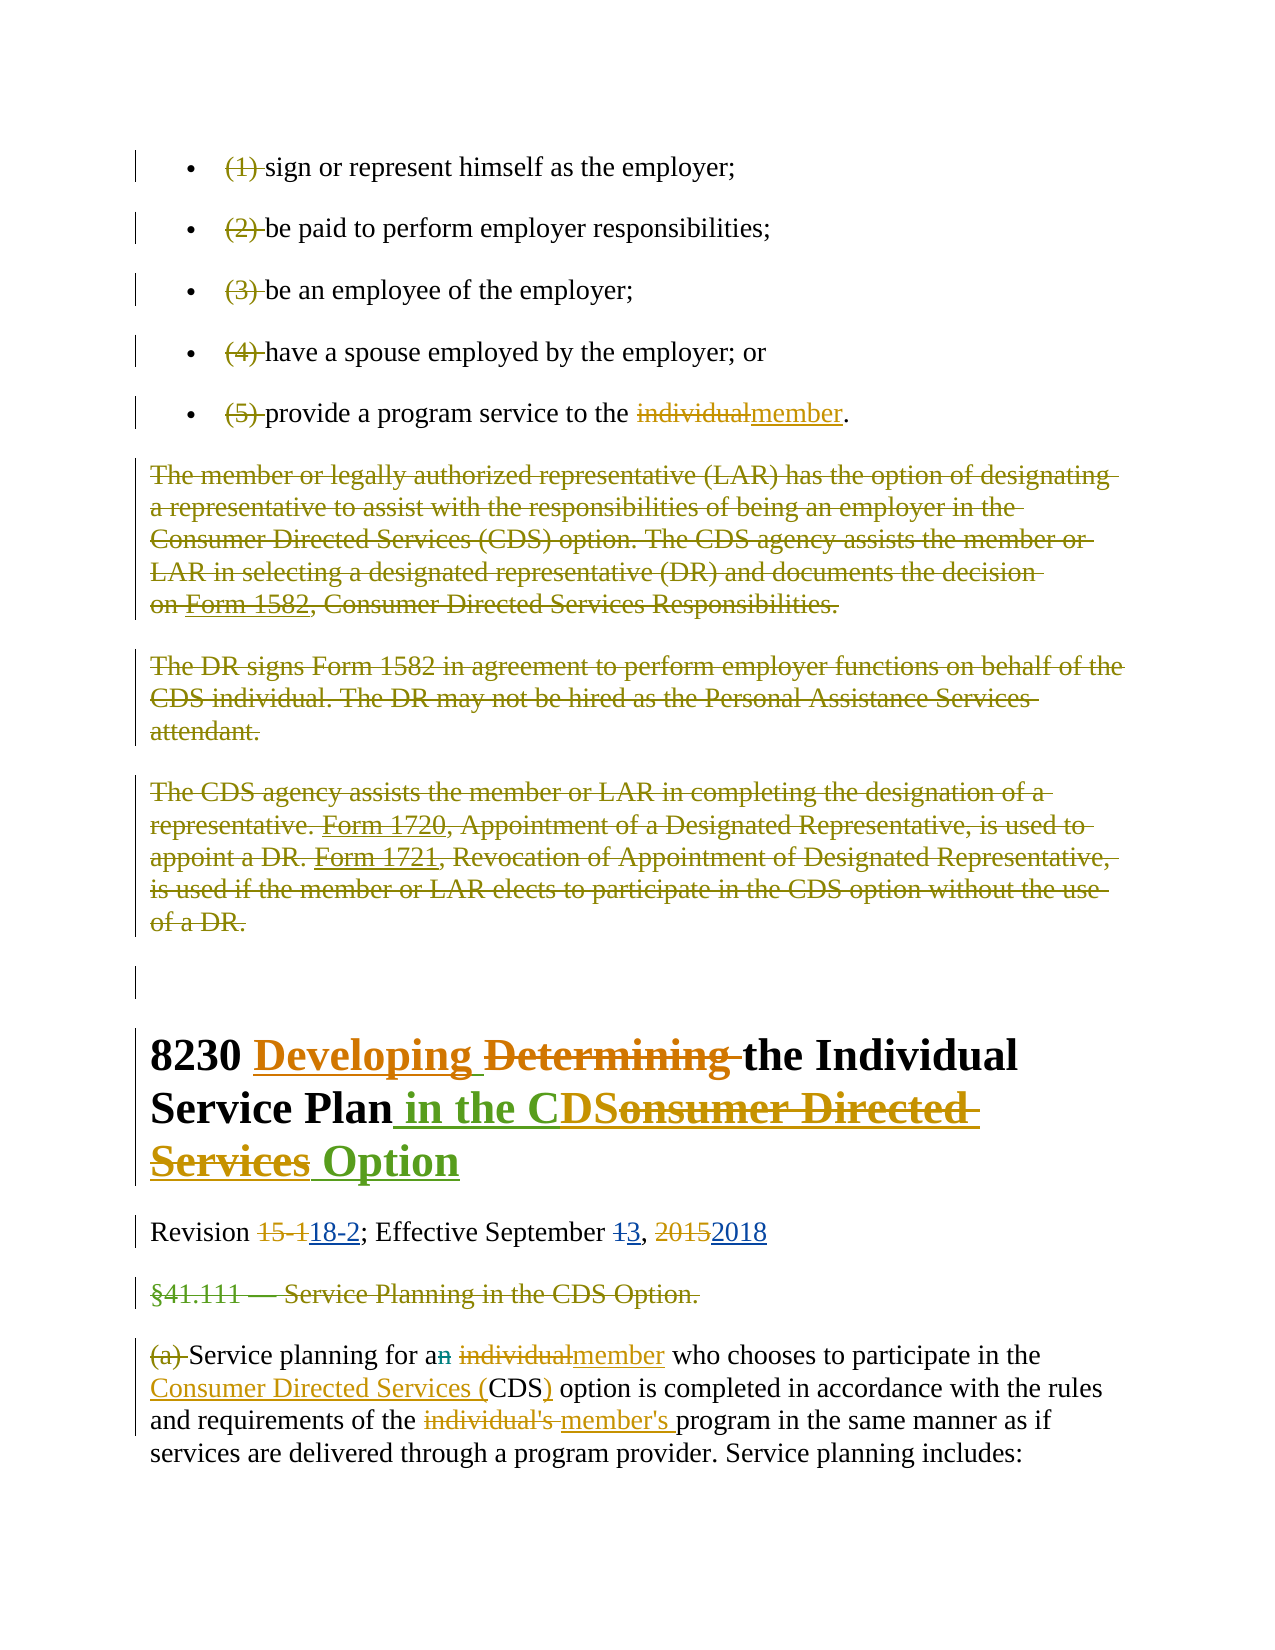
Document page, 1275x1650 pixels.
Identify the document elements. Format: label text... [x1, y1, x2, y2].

text Revision ; Effective September , [150, 1215, 1125, 1248]
list be an employee of the employer; [187, 273, 1125, 306]
list provide a program service to the . [187, 396, 1125, 429]
text Service planning for a who chooses to participate in the CDS option is completed in accordance with the rules and requirements of the program in the same manner as if services are delivered through a program provider. Service planning includes: [150, 1338, 1125, 1468]
list be paid to perform employer responsibilities; [187, 212, 1125, 244]
list sign or represent himself as the employer; [187, 150, 1125, 182]
subtitle 8230 the Individual Service Plan [150, 1028, 1125, 1186]
list have a spouse employed by the employer; or [187, 335, 1125, 367]
